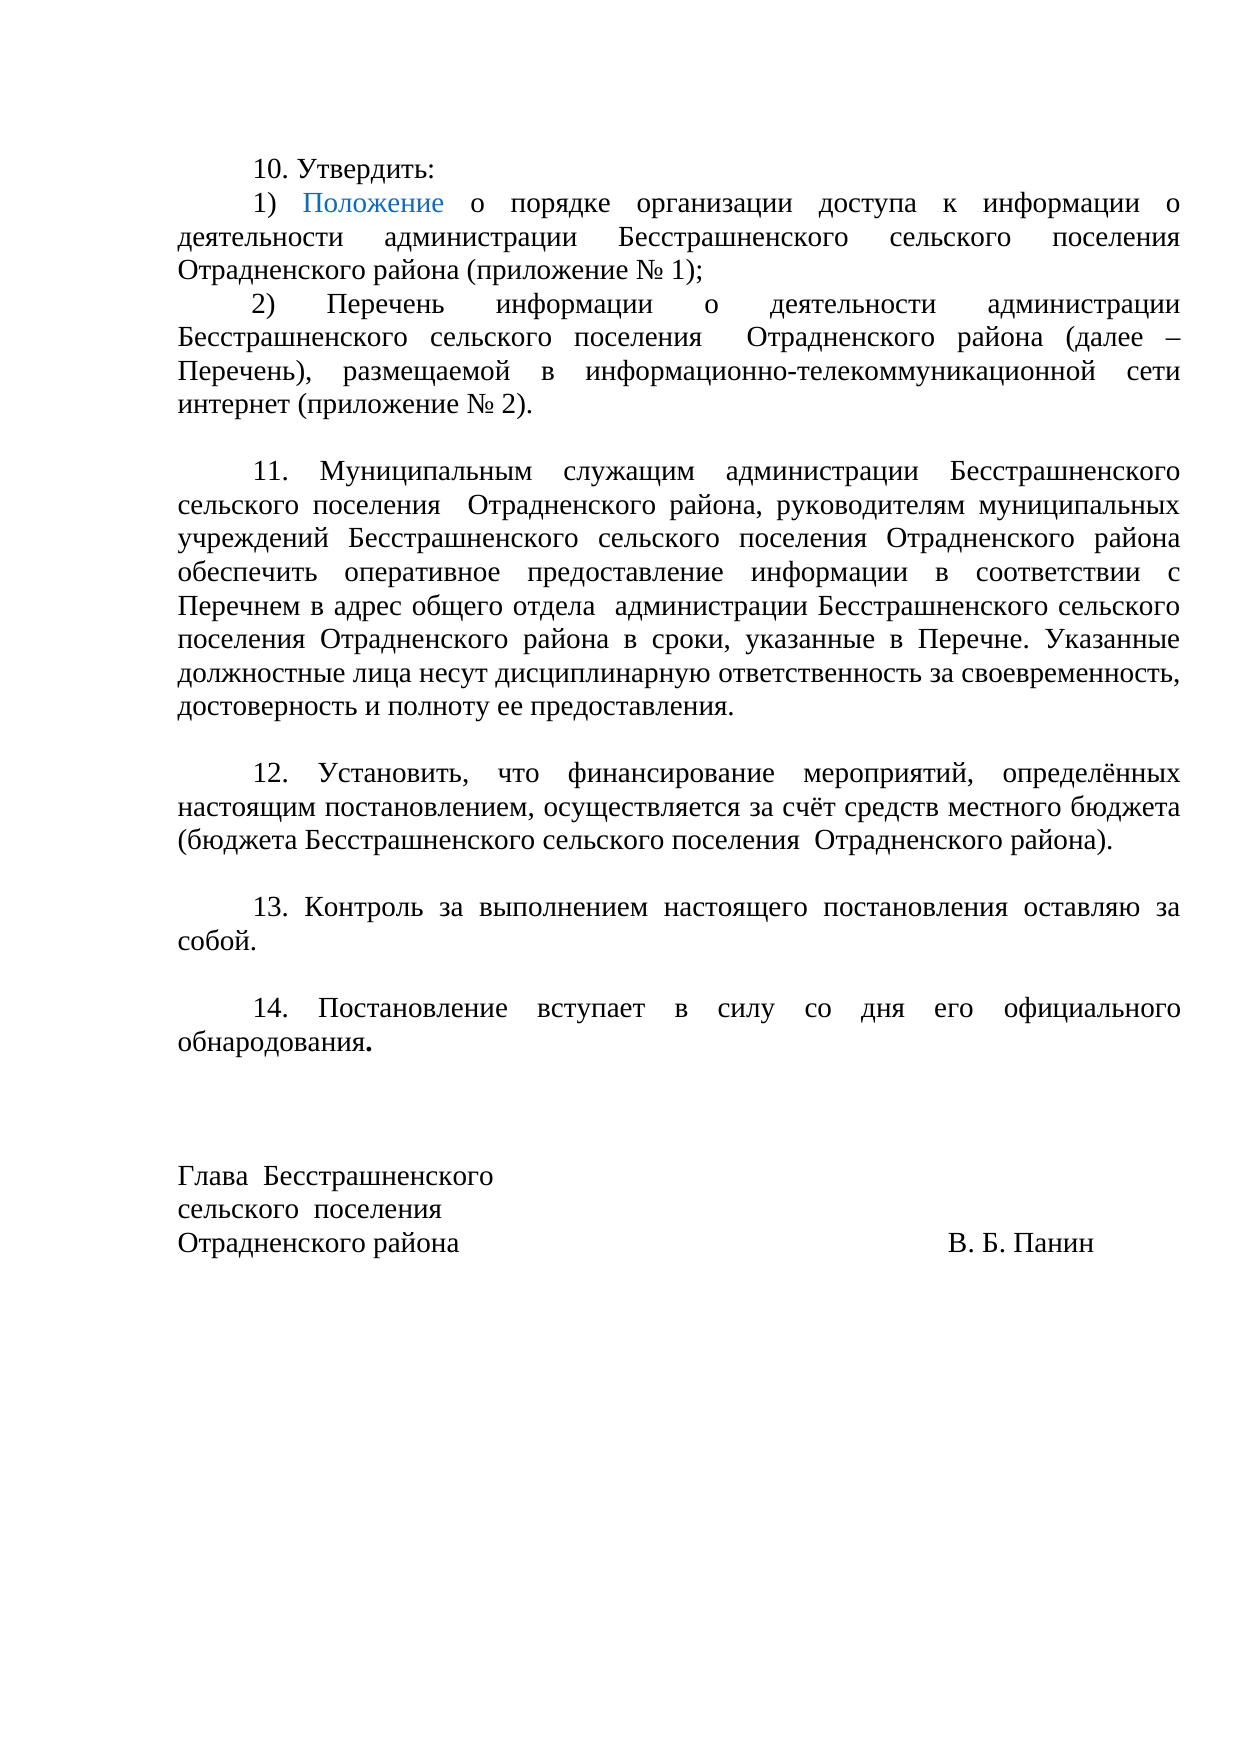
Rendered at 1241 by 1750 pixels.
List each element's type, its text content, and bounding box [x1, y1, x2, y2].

text 10. Утвердить: [177, 152, 1181, 185]
text 14. Постановление вступает в силу со дня его официального обнародования. [177, 990, 1181, 1057]
text 13. Контроль за выполнением настоящего постановления оставляю за собой. [177, 889, 1181, 957]
text Отрадненского района В. Б. Панин [177, 1225, 1181, 1258]
text сельского поселения [177, 1191, 1181, 1225]
text 12. Установить, что финансирование мероприятий, определённых настоящим постановлением, осуществляется за счёт средств местного бюджета (бюджета Бесстрашненского сельского поселения Отрадненского района). [177, 755, 1181, 856]
text 1) Положение о порядке организации доступа к информации о деятельности администрации Бесстрашненского сельского поселения Отрадненского района (приложение № 1); [177, 185, 1181, 286]
text Глава Бесстрашненского [177, 1158, 1181, 1191]
text 11. Муниципальным служащим администрации Бесстрашненского сельского поселения Отрадненского района, руководителям муниципальных учреждений Бесстрашненского сельского поселения Отрадненского района обеспечить оперативное предоставление информации в соответствии с Перечнем в адрес общего отдела администрации Бесстрашненского сельского поселения Отрадненского района в сроки, указанные в Перечне. Указанные должностные лица несут дисциплинарную ответственность за своевременность, достоверность и полноту ее предоставления. [177, 453, 1181, 722]
text 2) Перечень информации о деятельности администрации Бесстрашненского сельского поселения Отрадненского района (далее – Перечень), размещаемой в информационно-телекоммуникационной сети интернет (приложение № 2). [177, 286, 1181, 420]
